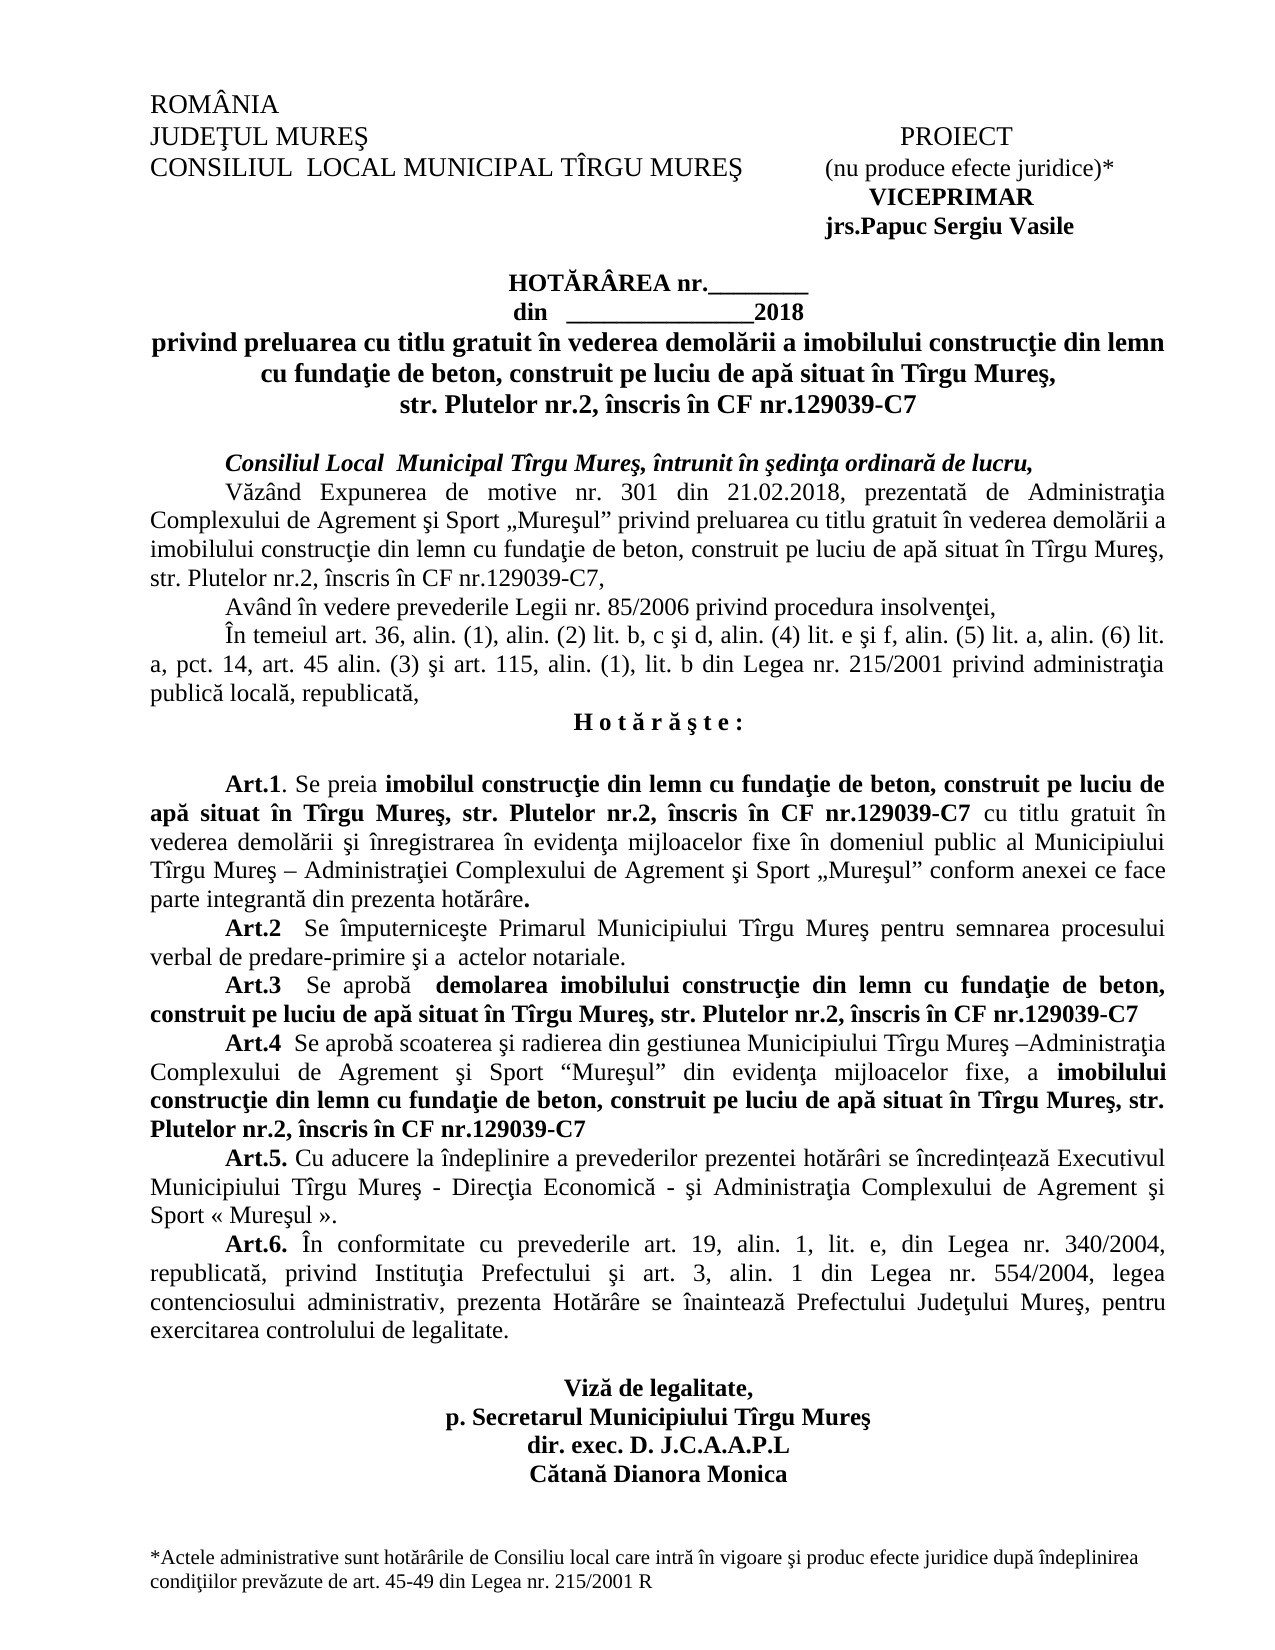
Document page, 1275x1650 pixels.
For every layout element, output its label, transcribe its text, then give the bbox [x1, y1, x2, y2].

text Având în vedere prevederile Legii nr. 85/2006 privind procedura insolvenţei, [150, 592, 1167, 621]
text Art.5. Cu aducere la îndeplinire a prevederilor prezentei hotărâri se încredințează Executivul Municipiului Tîrgu Mureş - Direcţia Economică - şi Administraţia Complexului de Agrement şi Sport « Mureşul ». [150, 1143, 1167, 1229]
text dir. exec. D. J.C.A.A.P.L [150, 1430, 1167, 1459]
text VICEPRIMAR [750, 182, 1167, 211]
text Viză de legalitate, [150, 1373, 1167, 1402]
text H o t ă r ă ş t e : [150, 707, 1167, 736]
text Art.6. În conformitate cu prevederile art. 19, alin. 1, lit. e, din Legea nr. 340/2004, republicată, privind Instituţia Prefectului şi art. 3, alin. 1 din Legea nr. 554/2004, legea contenciosului administrativ, prezenta Hotărâre se înaintează Prefectului Judeţului Mureş, pentru exercitarea controlului de legalitate. [150, 1229, 1167, 1344]
text Art.4 Se aprobă scoaterea şi radierea din gestiunea Municipiului Tîrgu Mureş –Administraţia Complexului de Agrement şi Sport “Mureşul” din evidenţa mijloacelor fixe, a imobilului construcţie din lemn cu fundaţie de beton, construit pe luciu de apă situat în Tîrgu Mureş, str. Plutelor nr.2, înscris în CF nr.129039-C7 [150, 1028, 1167, 1143]
text p. Secretarul Municipiului Tîrgu Mureş [150, 1402, 1167, 1430]
text str. Plutelor nr.2, înscris în CF nr.129039-C7 [150, 388, 1167, 419]
text Art.2 Se împuterniceşte Primarul Municipiului Tîrgu Mureş pentru semnarea procesului verbal de predare-primire şi a actelor notariale. [150, 913, 1167, 970]
text Consiliul Local Municipal Tîrgu Mureş, întrunit în şedinţa ordinară de lucru, [150, 448, 1167, 477]
text În temeiul art. 36, alin. (1), alin. (2) lit. b, c şi d, alin. (4) lit. e şi f, alin. (5) lit. a, alin. (6) lit. a, pct. 14, art. 45 alin. (3) şi art. 115, alin. (1), lit. b din Legea nr. 215/2001 privind administraţia publică locală, republicată, [150, 621, 1167, 707]
text din _______________2018 [150, 297, 1167, 326]
text jrs.Papuc Sergiu Vasile [750, 211, 1167, 239]
text CONSILIUL LOCAL MUNICIPAL TÎRGU MUREŞ (nu produce efecte juridice)* [150, 151, 1167, 182]
text *Actele administrative sunt hotărârile de Consiliu local care intră în vigoare şi produc efecte juridice după îndeplinirea condiţiilor prevăzute de art. 45-49 din Legea nr. 215/2001 R [150, 1545, 1167, 1593]
text HOTĂRÂREA nr.________ [150, 268, 1167, 297]
text Văzând Expunerea de motive nr. 301 din 21.02.2018, prezentată de Administraţia Complexului de Agrement şi Sport „Mureşul” privind preluarea cu titlu gratuit în vederea demolării a imobilului construcţie din lemn cu fundaţie de beton, construit pe luciu de apă situat în Tîrgu Mureş, str. Plutelor nr.2, înscris în CF nr.129039-C7, [150, 477, 1167, 592]
text Art.1. Se preia imobilul construcţie din lemn cu fundaţie de beton, construit pe luciu de apă situat în Tîrgu Mureş, str. Plutelor nr.2, înscris în CF nr.129039-C7 cu titlu gratuit în vederea demolării şi înregistrarea în evidenţa mijloacelor fixe în domeniul public al Municipiului Tîrgu Mureş – Administraţiei Complexului de Agrement şi Sport „Mureşul” conform anexei ce face parte integrantă din prezenta hotărâre. [150, 769, 1167, 913]
text ROMÂNIA [150, 89, 1167, 120]
text Cătană Dianora Monica [150, 1459, 1167, 1488]
subtitle JUDEŢUL MUREŞ PROIECT [150, 120, 1167, 151]
text Art.3 Se aprobă demolarea imobilului construcţie din lemn cu fundaţie de beton, construit pe luciu de apă situat în Tîrgu Mureş, str. Plutelor nr.2, înscris în CF nr.129039-C7 [150, 970, 1167, 1028]
text privind preluarea cu titlu gratuit în vederea demolării a imobilului construcţie din lemn cu fundaţie de beton, construit pe luciu de apă situat în Tîrgu Mureş, [150, 326, 1167, 388]
